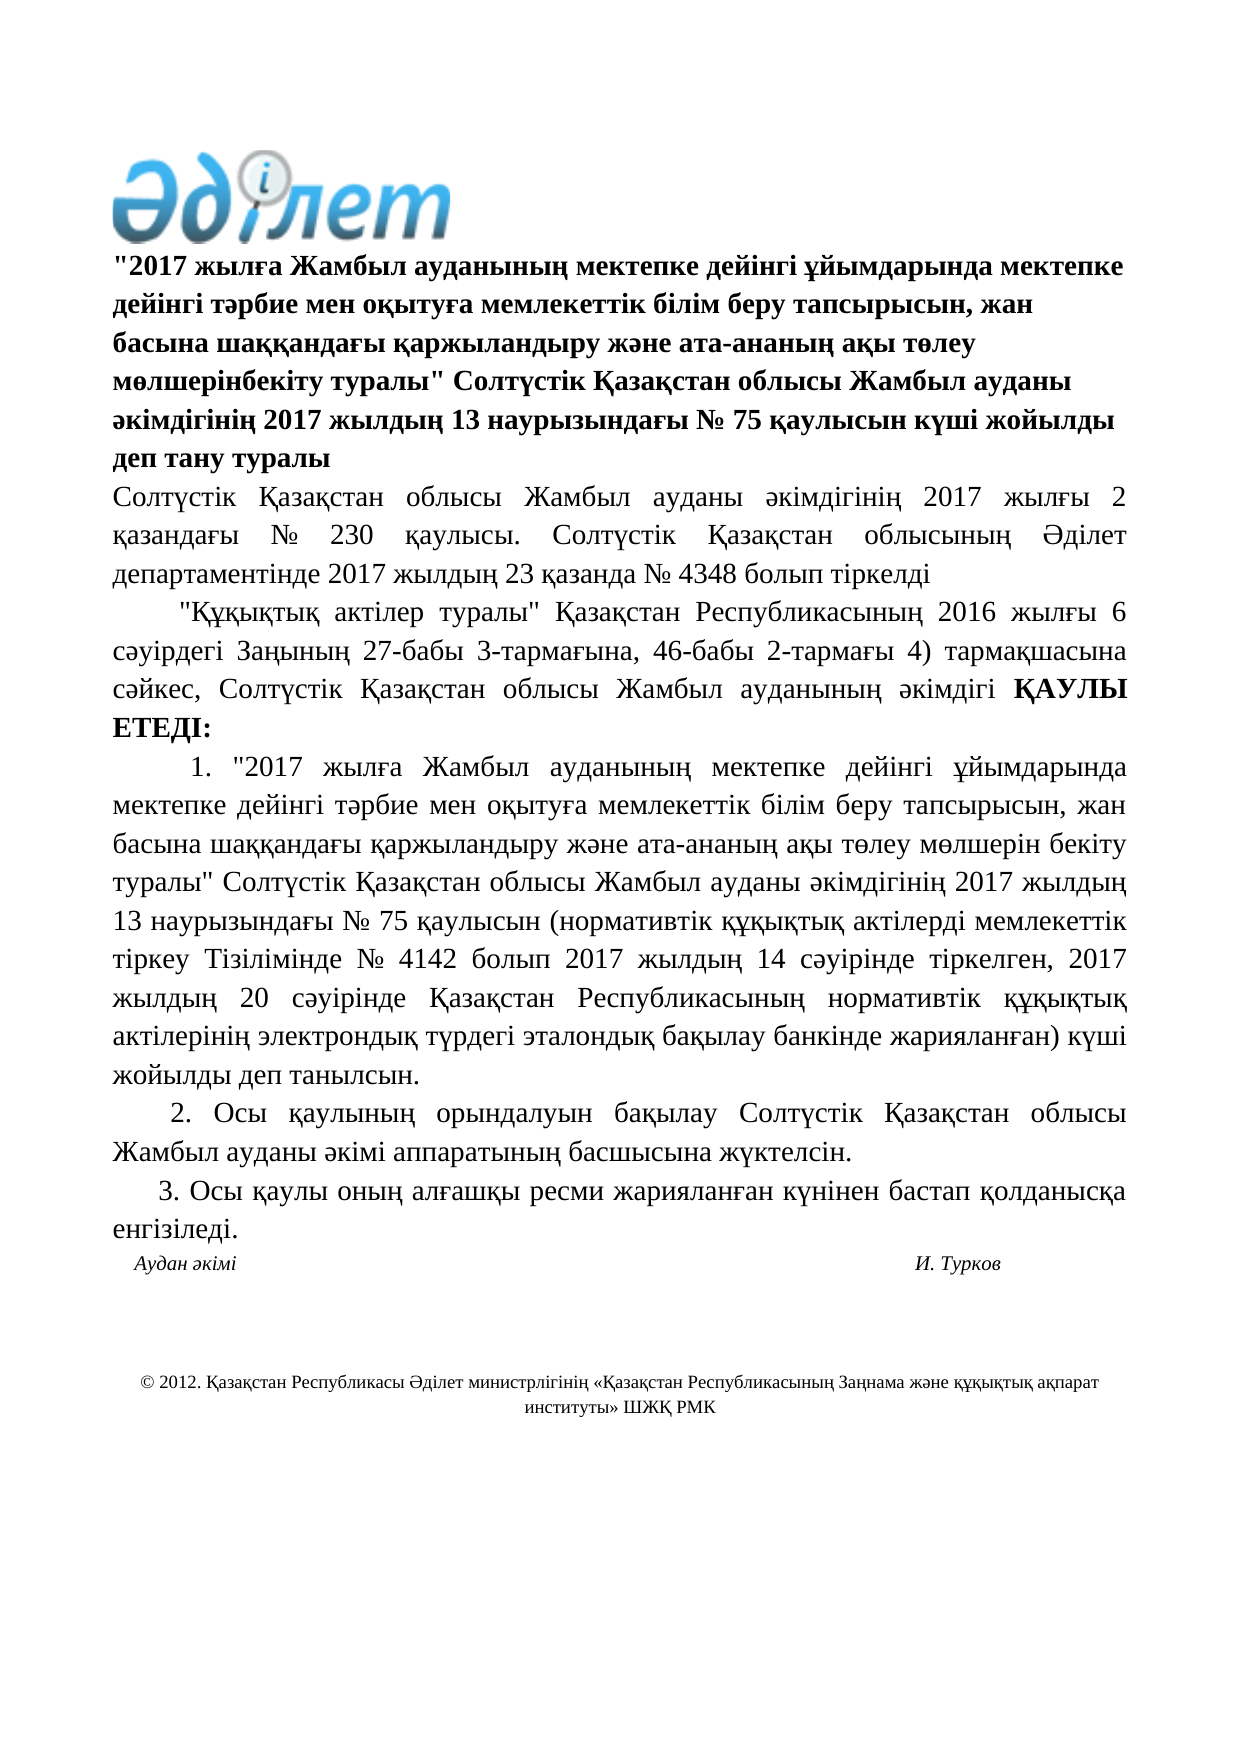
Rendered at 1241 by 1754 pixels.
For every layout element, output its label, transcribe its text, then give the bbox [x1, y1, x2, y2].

text "2017 жылға Жамбыл ауданының мектепке дейінгі ұйымдарында мектепке дейінгі тәрбие мен оқытуға мемлекеттік білім беру тапсырысын, жан басына шаққандағы қаржыландыру және ата-ананың ақы төлеу мөлшерінбекіту туралы" Солтүстік Қазақстан облысы Жамбыл ауданы әкімдігінің 2017 жылдың 13 наурызындағы № 75 қаулысын күші жойылды деп тану туралы [112, 248, 1128, 474]
text 1. "2017 жылға Жамбыл ауданының мектепке дейінгі ұйымдарында мектепке дейінгі тәрбие мен оқытуға мемлекеттік білім беру тапсырысын, жан басына шаққандағы қаржыландыру және ата-ананың ақы төлеу мөлшерін бекіту туралы" Солтүстік Қазақстан облысы Жамбыл ауданы әкімдігінің 2017 жылдың 13 наурызындағы № 75 қаулысын (нормативтік құқықтық актілерді мемлекеттік тіркеу Тізілімінде № 4142 болып 2017 жылдың 14 сәуірінде тіркелген, 2017 жылдың 20 сәуірінде Қазақстан Республикасының нормативтік құқықтық актілерінің электрондық түрдегі эталондық бақылау банкінде жарияланған) күші жойылды деп танылсын. [112, 749, 1128, 1091]
text 2. Осы қаулының орындалуын бақылау Солтүстік Қазақстан облысы Жамбыл ауданы әкімі аппаратының басшысына жүктелсін. [112, 1096, 1128, 1168]
table_header Аудан әкімі [101, 1250, 913, 1281]
text 3. Осы қаулы оның алғашқы ресми жарияланған күнінен бастап қолданысқа енгізіледі. [112, 1173, 1128, 1245]
text "Құқықтық актілер туралы" Қазақстан Республикасының 2016 жылғы 6 сәуірдегі Заңының 27-бабы 3-тармағына, 46-бабы 2-тармағы 4) тармақшасына сәйкес, Солтүстік Қазақстан облысы Жамбыл ауданының әкімдігі ҚАУЛЫ ЕТЕДІ: [112, 594, 1128, 744]
table_header И. Турков [913, 1250, 1240, 1281]
text © 2012. Қазақстан Республикасы Әділет министрлігінің «Қазақстан Республикасының Заңнама және құқықтық ақпарат институты» ШЖҚ РМК [112, 1371, 1128, 1418]
picture [112, 150, 451, 244]
text Солтүстік Қазақстан облысы Жамбыл ауданы әкімдігінің 2017 жылғы 2 қазандағы № 230 қаулысы. Солтүстік Қазақстан облысының Әділет департаментінде 2017 жылдың 23 қазанда № 4348 болып тіркелді [112, 479, 1128, 589]
